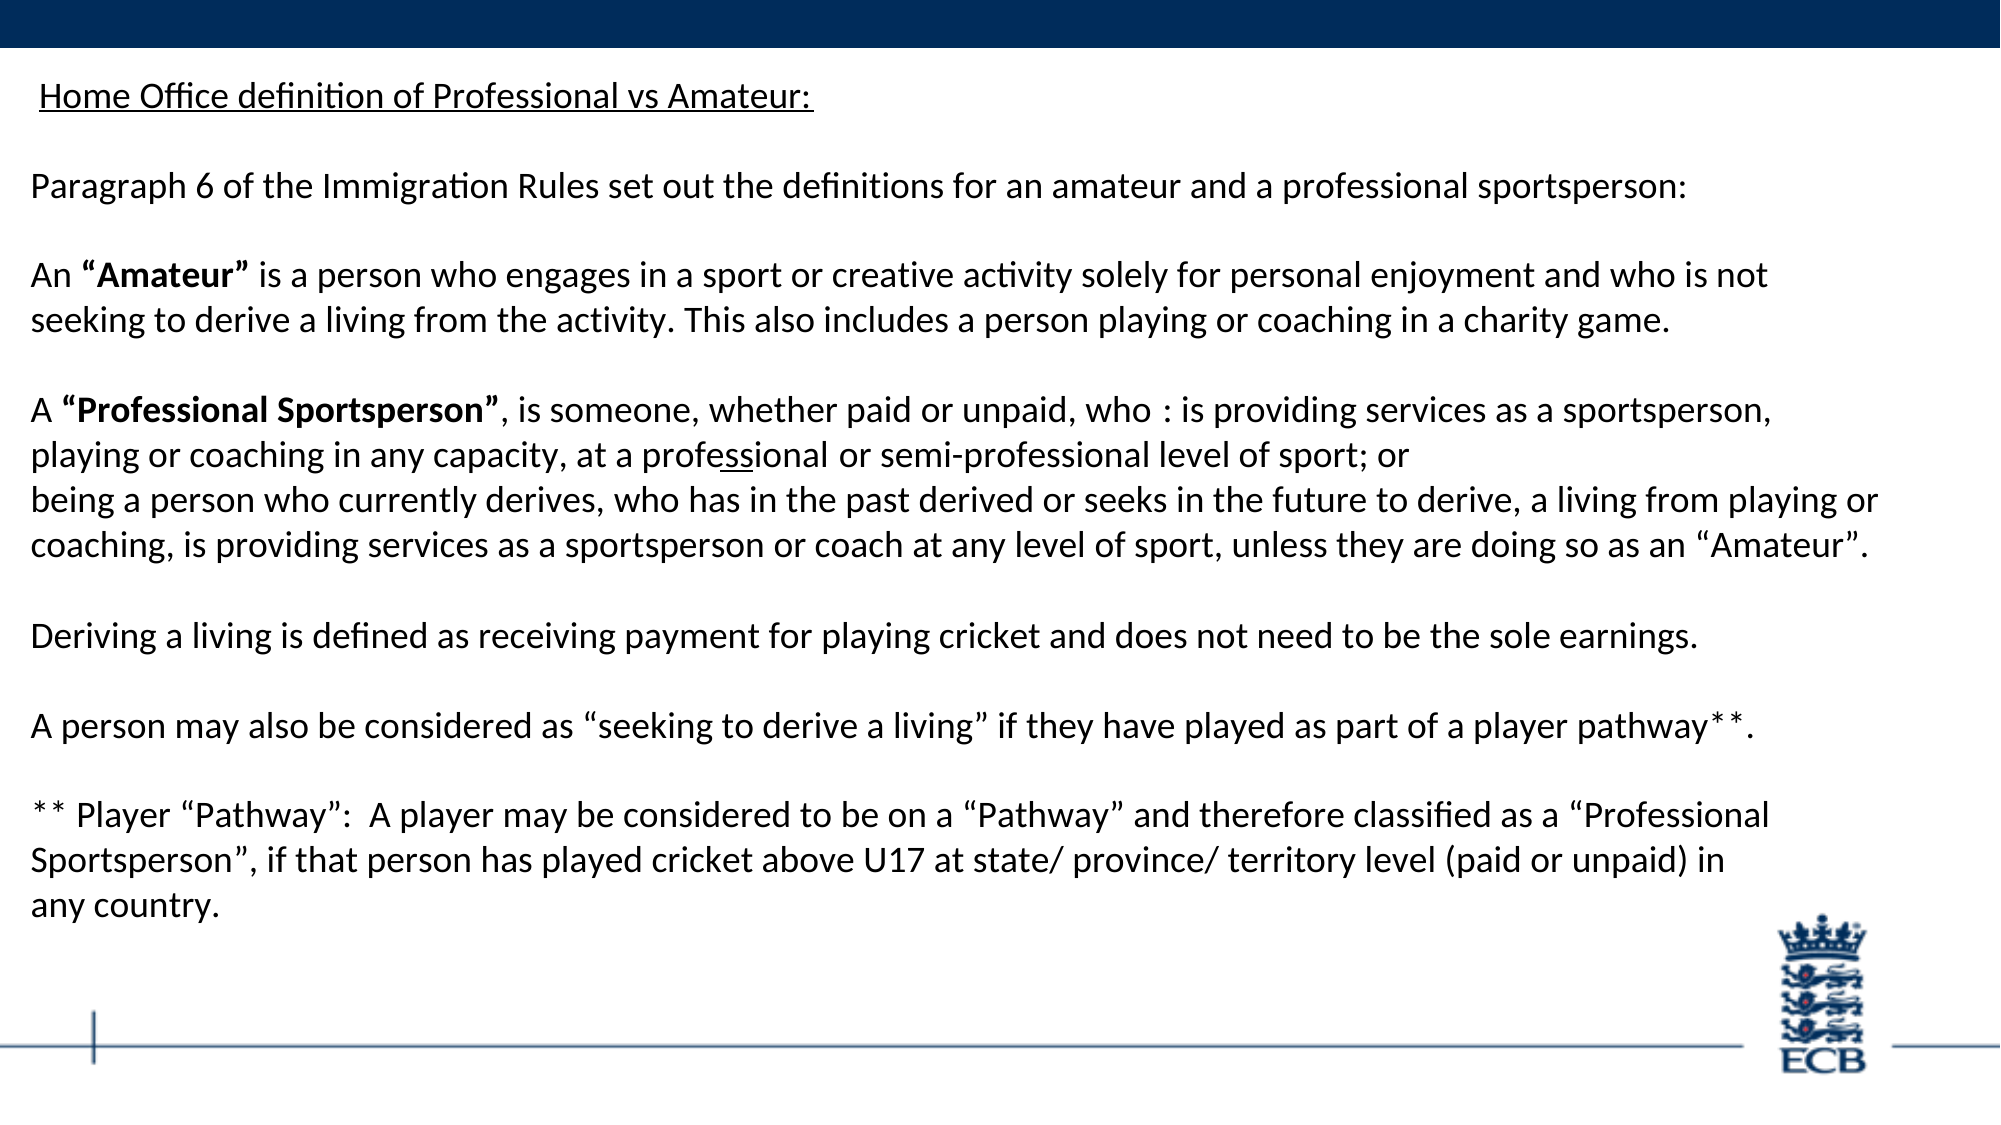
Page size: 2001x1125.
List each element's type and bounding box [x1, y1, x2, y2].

picture [0, 895, 2000, 1125]
